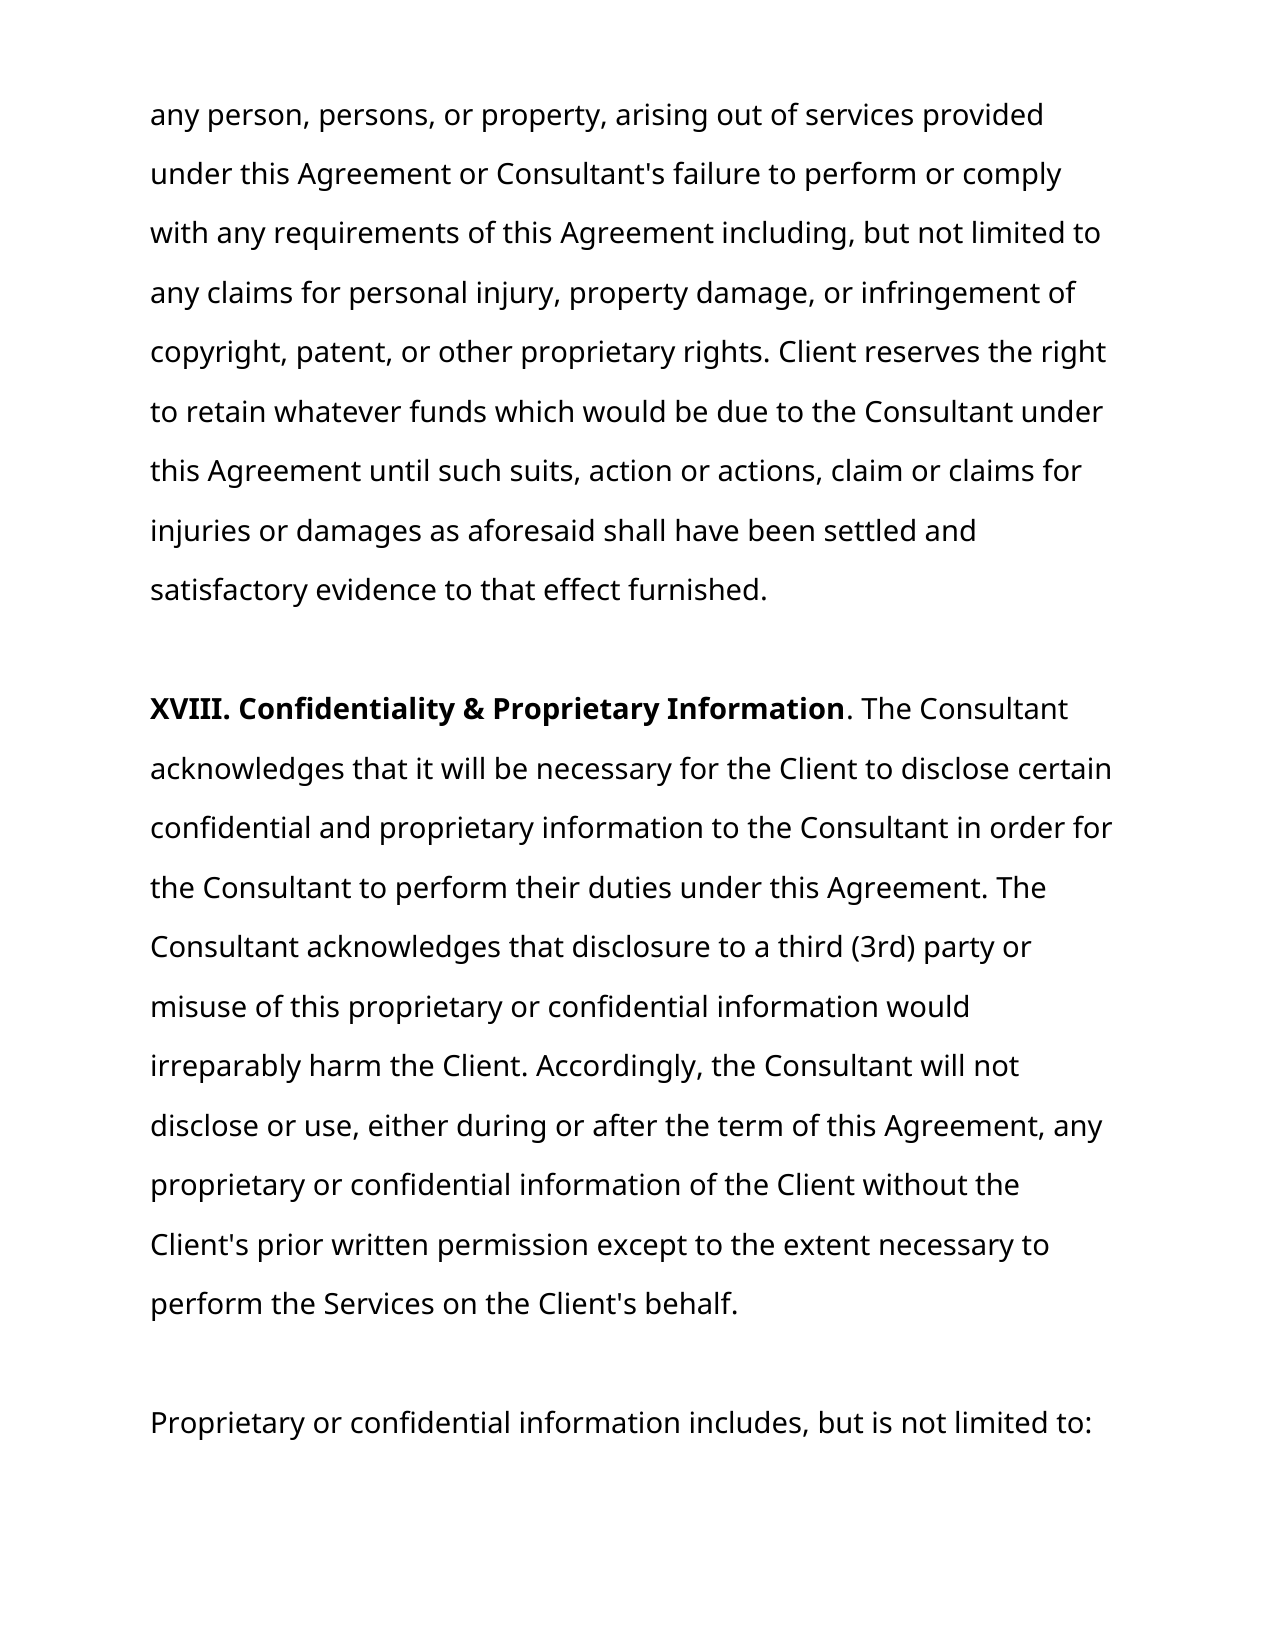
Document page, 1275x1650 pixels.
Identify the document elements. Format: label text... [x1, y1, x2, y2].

text XVIII. Confidentiality & Proprietary Information. The Consultant acknowledges that it will be necessary for the Client to disclose certain confidential and proprietary information to the Consultant in order for the Consultant to perform their duties under this Agreement. The Consultant acknowledges that disclosure to a third (3rd) party or misuse of this proprietary or confidential information would irreparably harm the Client. Accordingly, the Consultant will not disclose or use, either during or after the term of this Agreement, any proprietary or confidential information of the Client without the Client's prior written permission except to the extent necessary to perform the Services on the Client's behalf. [150, 688, 1125, 1323]
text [150, 94, 1125, 609]
text Proprietary or confidential information includes, but is not limited to: [150, 1402, 1125, 1442]
